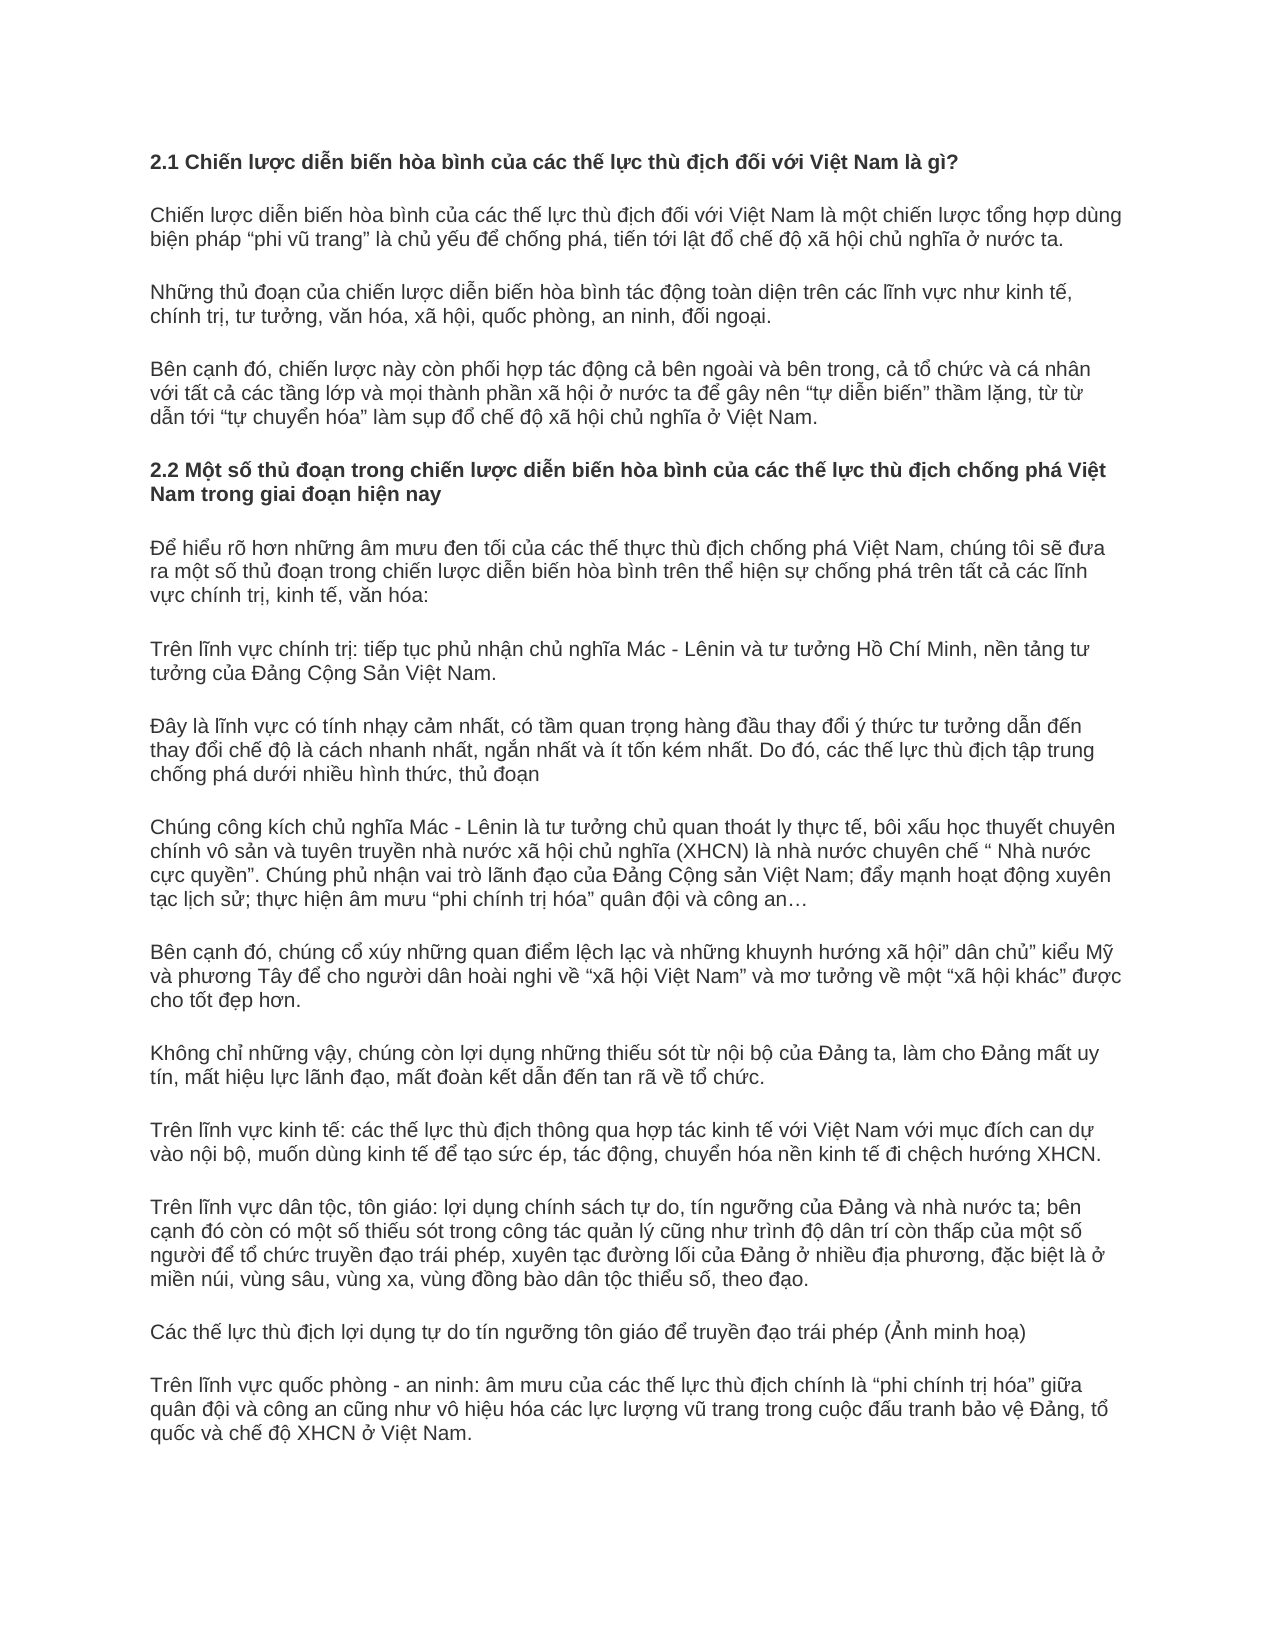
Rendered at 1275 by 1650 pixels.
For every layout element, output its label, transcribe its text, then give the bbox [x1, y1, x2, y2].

text Để hiểu rõ hơn những âm mưu đen tối của các thế thực thù địch chống phá Việt Nam, chúng tôi sẽ đưa ra một số thủ đoạn trong chiến lược diễn biến hòa bình trên thể hiện sự chống phá trên tất cả các lĩnh vực chính trị, kinh tế, văn hóa: [150, 535, 1125, 607]
text Chiến lược diễn biến hòa bình của các thế lực thù địch đối với Việt Nam là một chiến lược tổng hợp dùng biện pháp “phi vũ trang” là chủ yếu để chống phá, tiến tới lật đổ chế độ xã hội chủ nghĩa ở nước ta. [150, 203, 1125, 251]
text Trên lĩnh vực dân tộc, tôn giáo: lợi dụng chính sách tự do, tín ngưỡng của Đảng và nhà nước ta; bên cạnh đó còn có một số thiếu sót trong công tác quản lý cũng như trình độ dân trí còn thấp của một số người để tổ chức truyền đạo trái phép, xuyên tạc đường lối của Đảng ở nhiều địa phương, đặc biệt là ở miền núi, vùng sâu, vùng xa, vùng đồng bào dân tộc thiểu số, theo đạo. [150, 1195, 1125, 1291]
text Trên lĩnh vực chính trị: tiếp tục phủ nhận chủ nghĩa Mác - Lênin và tư tưởng Hồ Chí Minh, nền tảng tư tưởng của Đảng Cộng Sản Việt Nam. [150, 636, 1125, 684]
text Trên lĩnh vực quốc phòng - an ninh: âm mưu của các thế lực thù địch chính là “phi chính trị hóa” giữa quân đội và công an cũng như vô hiệu hóa các lực lượng vũ trang trong cuộc đấu tranh bảo vệ Đảng, tổ quốc và chế độ XHCN ở Việt Nam. [150, 1373, 1125, 1445]
text Trên lĩnh vực kinh tế: các thế lực thù địch thông qua hợp tác kinh tế với Việt Nam với mục đích can dự vào nội bộ, muốn dùng kinh tế để tạo sức ép, tác động, chuyển hóa nền kinh tế đi chệch hướng XHCN. [150, 1118, 1125, 1166]
text 2.2 Một số thủ đoạn trong chiến lược diễn biến hòa bình của các thế lực thù địch chống phá Việt Nam trong giai đoạn hiện nay [150, 458, 1125, 506]
text Bên cạnh đó, chúng cổ xúy những quan điểm lệch lạc và những khuynh hướng xã hội” dân chủ” kiểu Mỹ và phương Tây để cho người dân hoài nghi về “xã hội Việt Nam” và mơ tưởng về một “xã hội khác” được cho tốt đẹp hơn. [150, 939, 1125, 1011]
text Chúng công kích chủ nghĩa Mác - Lênin là tư tưởng chủ quan thoát ly thực tế, bôi xấu học thuyết chuyên chính vô sản và tuyên truyền nhà nước xã hội chủ nghĩa (XHCN) là nhà nước chuyên chế “ Nhà nước cực quyền”. Chúng phủ nhận vai trò lãnh đạo của Đảng Cộng sản Việt Nam; đẩy mạnh hoạt động xuyên tạc lịch sử; thực hiện âm mưu “phi chính trị hóa” quân đội và công an… [150, 814, 1125, 910]
text Bên cạnh đó, chiến lược này còn phối hợp tác động cả bên ngoài và bên trong, cả tổ chức và cá nhân với tất cả các tầng lớp và mọi thành phần xã hội ở nước ta để gây nên “tự diễn biến” thầm lặng, từ từ dẫn tới “tự chuyển hóa” làm sụp đổ chế độ xã hội chủ nghĩa ở Việt Nam. [150, 357, 1125, 429]
text Những thủ đoạn của chiến lược diễn biến hòa bình tác động toàn diện trên các lĩnh vực như kinh tế, chính trị, tư tưởng, văn hóa, xã hội, quốc phòng, an ninh, đối ngoại. [150, 280, 1125, 328]
text Các thế lực thù địch lợi dụng tự do tín ngưỡng tôn giáo để truyền đạo trái phép (Ảnh minh hoạ) [150, 1320, 1125, 1344]
text Đây là lĩnh vực có tính nhạy cảm nhất, có tầm quan trọng hàng đầu thay đổi ý thức tư tưởng dẫn đến thay đổi chế độ là cách nhanh nhất, ngắn nhất và ít tốn kém nhất. Do đó, các thế lực thù địch tập trung chống phá dưới nhiều hình thức, thủ đoạn [150, 713, 1125, 785]
text 2.1 Chiến lược diễn biến hòa bình của các thế lực thù địch đối với Việt Nam là gì? [150, 150, 1125, 174]
text Không chỉ những vậy, chúng còn lợi dụng những thiếu sót từ nội bộ của Đảng ta, làm cho Đảng mất uy tín, mất hiệu lực lãnh đạo, mất đoàn kết dẫn đến tan rã về tổ chức. [150, 1041, 1125, 1088]
